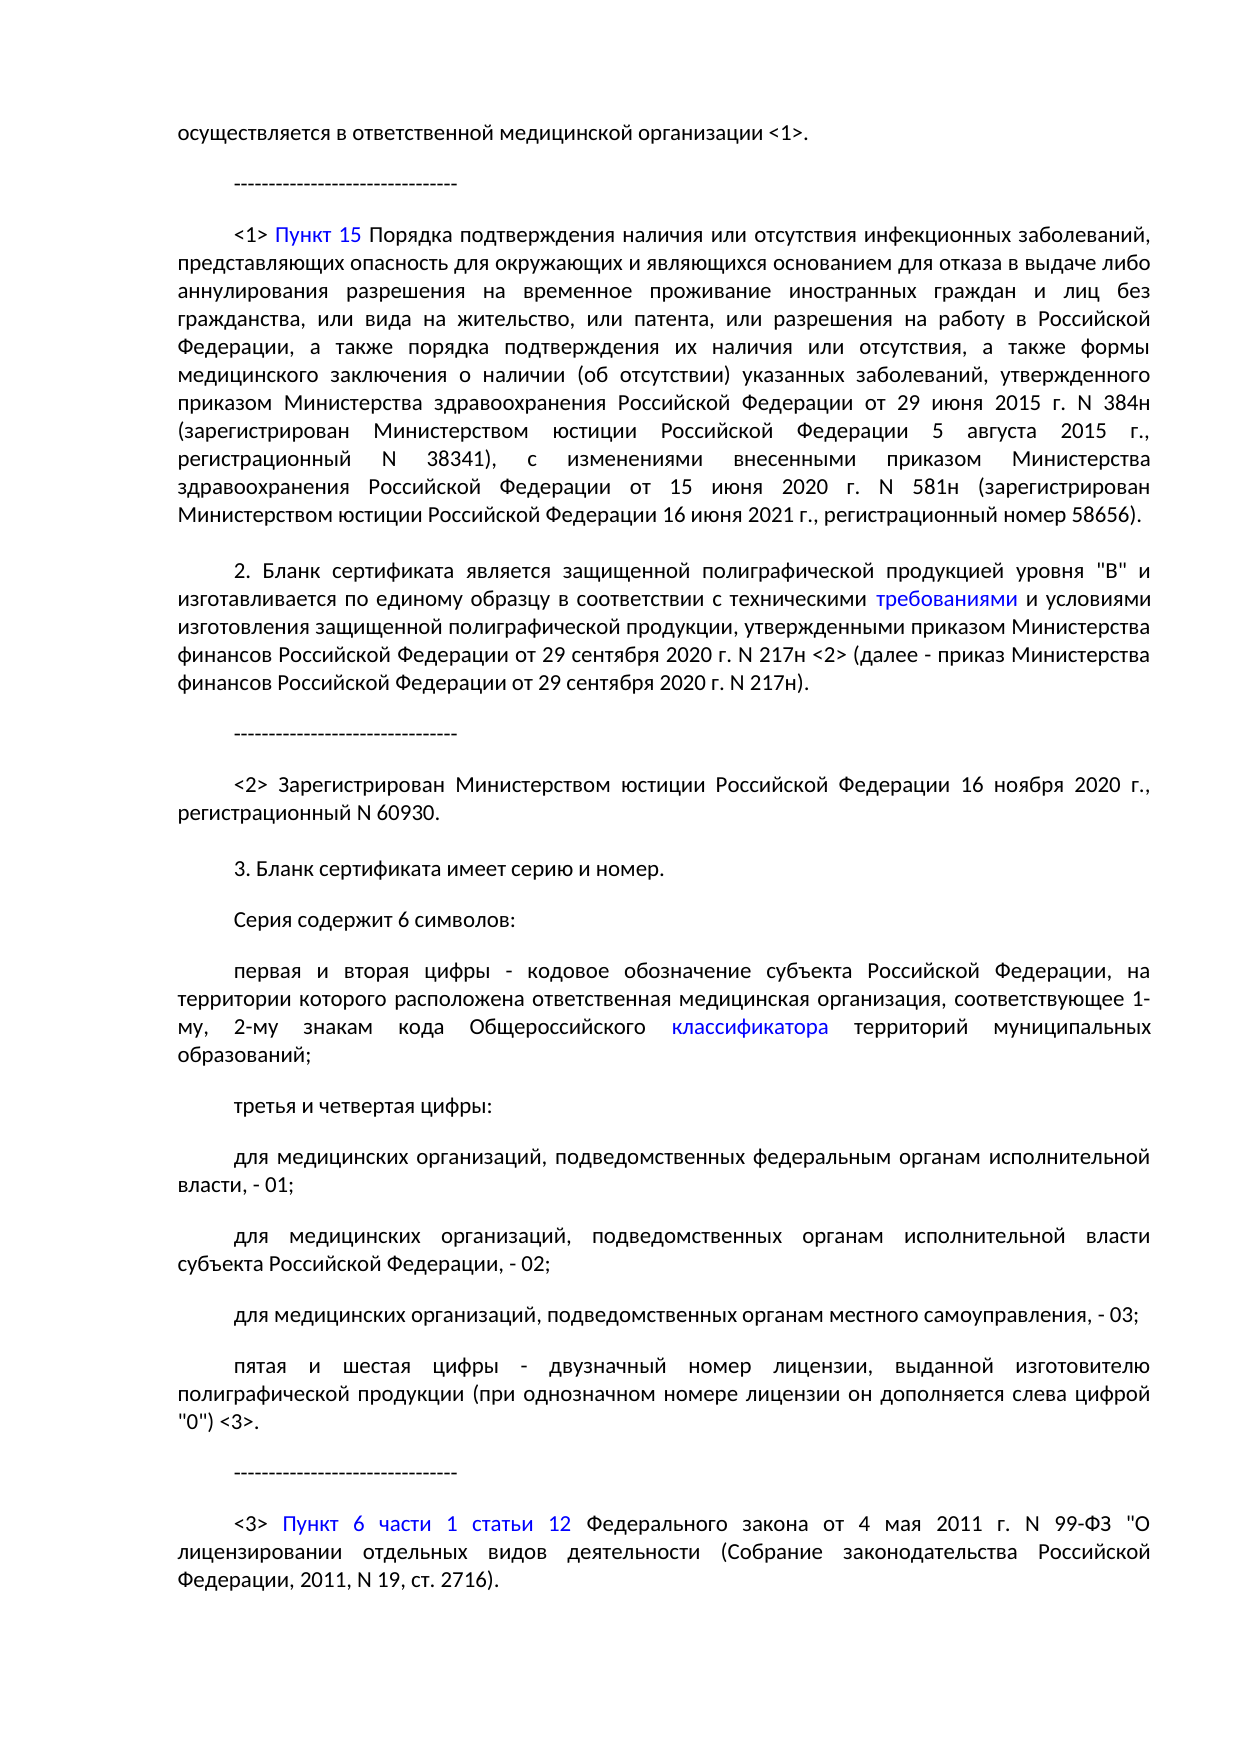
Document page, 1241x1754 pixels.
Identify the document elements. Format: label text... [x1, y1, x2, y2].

text для медицинских организаций, подведомственных органам исполнительной власти субъекта Российской Федерации, - 02; [177, 1221, 1152, 1277]
text для медицинских организаций, подведомственных федеральным органам исполнительной власти, - 01; [177, 1142, 1152, 1198]
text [177, 118, 1152, 146]
text для медицинских организаций, подведомственных органам местного самоуправления, - 03; [177, 1300, 1152, 1328]
text <1> Пункт 15 Порядка подтверждения наличия или отсутствия инфекционных заболеваний, представляющих опасность для окружающих и являющихся основанием для отказа в выдаче либо аннулирования разрешения на временное проживание иностранных граждан и лиц без гражданства, или вида на жительство, или патента, или разрешения на работу в Российской Федерации, а также порядка подтверждения их наличия или отсутствия, а также формы медицинского заключения о наличии (об отсутствии) указанных заболеваний, утвержденного приказом Министерства здравоохранения Российской Федерации от 29 июня 2015 г. N 384н (зарегистрирован Министерством юстиции Российской Федерации 5 августа 2015 г., регистрационный N 38341), с изменениями внесенными приказом Министерства здравоохранения Российской Федерации от 15 июня 2020 г. N 581н (зарегистрирован Министерством юстиции Российской Федерации 16 июня 2021 г., регистрационный номер 58656). [177, 220, 1152, 528]
text 2. Бланк сертификата является защищенной полиграфической продукцией уровня "В" и изготавливается по единому образцу в соответствии с техническими требованиями и условиями изготовления защищенной полиграфической продукции, утвержденными приказом Министерства финансов Российской Федерации от 29 сентября 2020 г. N 217н <2> (далее - приказ Министерства финансов Российской Федерации от 29 сентября 2020 г. N 217н). [177, 556, 1152, 696]
text -------------------------------- [177, 719, 1152, 747]
text Серия содержит 6 символов: [177, 905, 1152, 933]
text пятая и шестая цифры - двузначный номер лицензии, выданной изготовителю полиграфической продукции (при однозначном номере лицензии он дополняется слева цифрой "0") <3>. [177, 1351, 1152, 1435]
text -------------------------------- [177, 1458, 1152, 1486]
text первая и вторая цифры - кодовое обозначение субъекта Российской Федерации, на территории которого расположена ответственная медицинская организация, соответствующее 1-му, 2-му знакам кода Общероссийского классификатора территорий муниципальных образований; [177, 956, 1152, 1068]
text <3> Пункт 6 части 1 статьи 12 Федерального закона от 4 мая 2011 г. N 99-ФЗ "О лицензировании отдельных видов деятельности (Собрание законодательства Российской Федерации, 2011, N 19, ст. 2716). [177, 1509, 1152, 1593]
text -------------------------------- [177, 169, 1152, 197]
text третья и четвертая цифры: [177, 1091, 1152, 1119]
text <2> Зарегистрирован Министерством юстиции Российской Федерации 16 ноября 2020 г., регистрационный N 60930. [177, 770, 1152, 826]
text 3. Бланк сертификата имеет серию и номер. [177, 854, 1152, 882]
